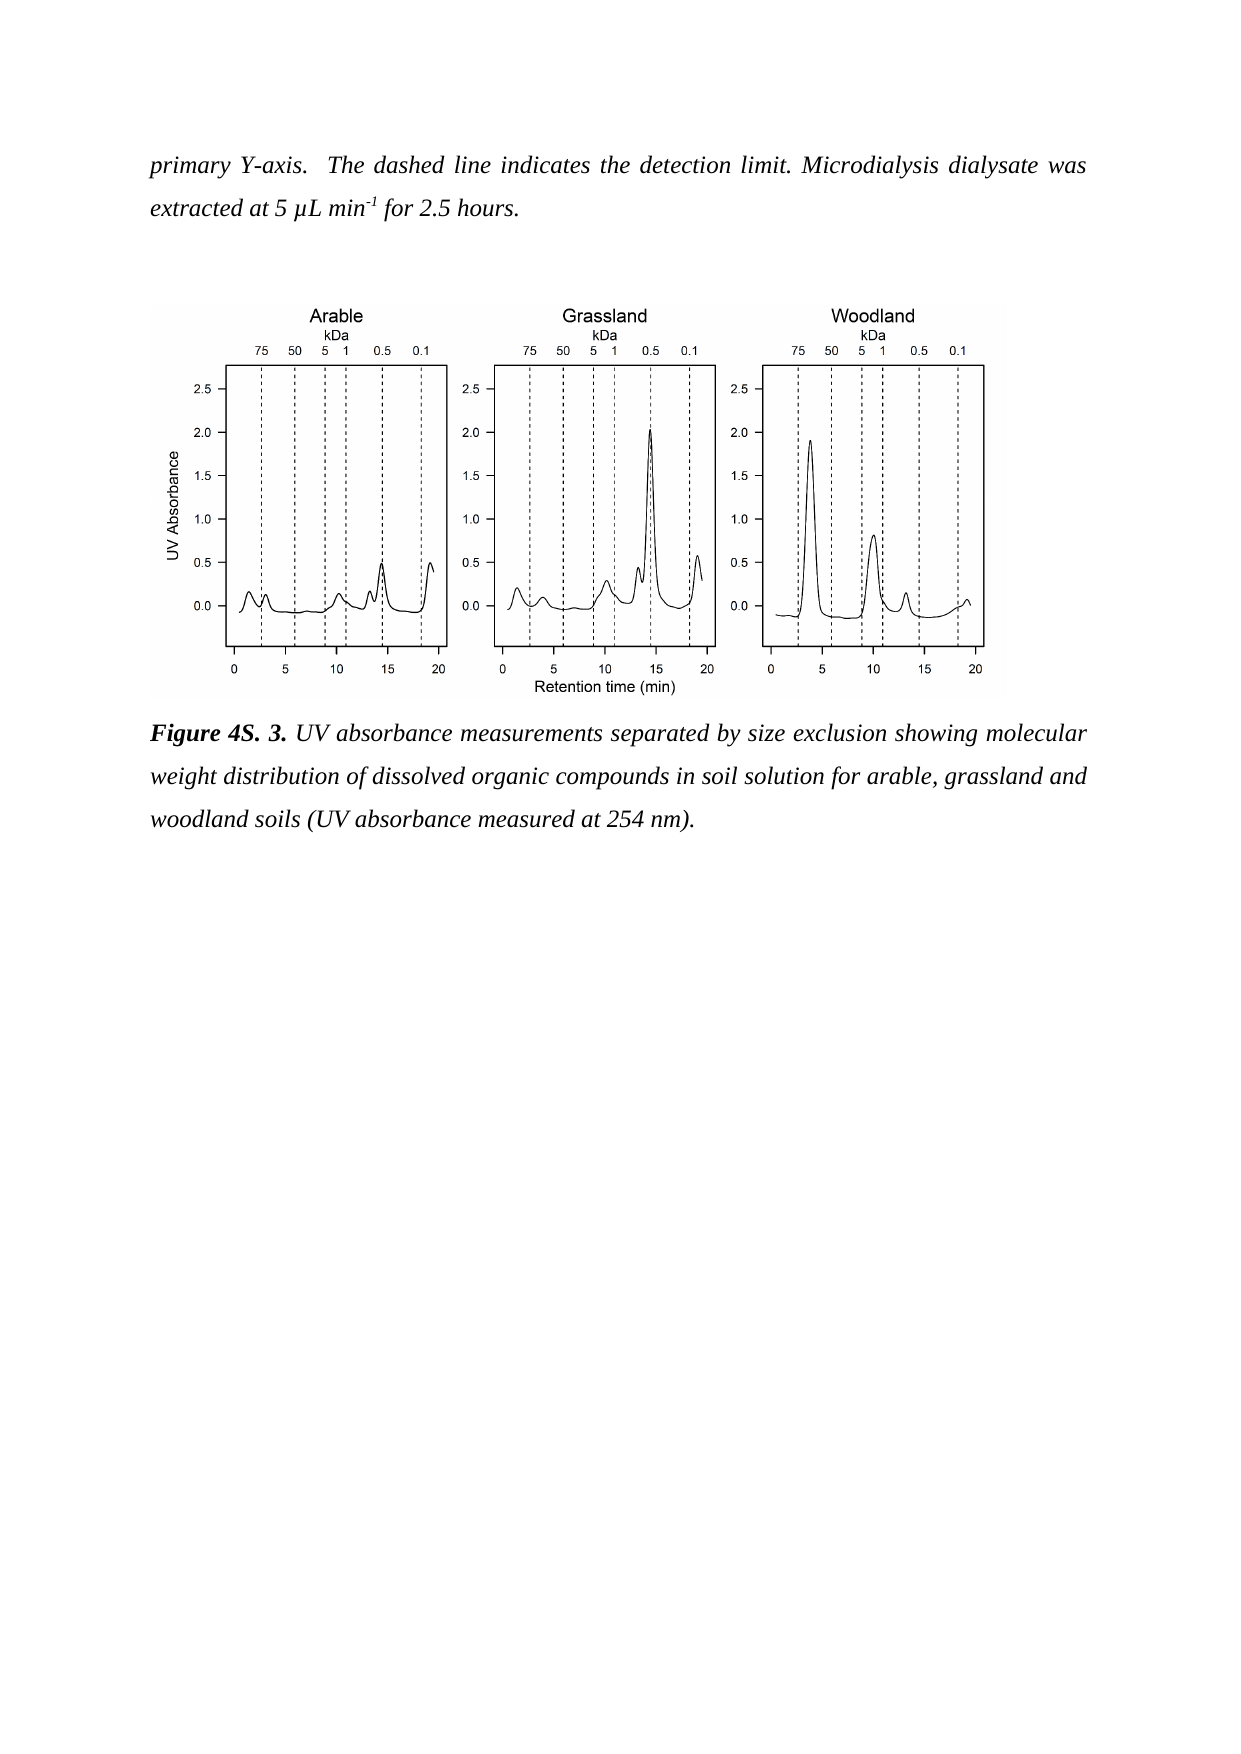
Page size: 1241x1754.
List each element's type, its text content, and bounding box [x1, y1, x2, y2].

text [150, 150, 1090, 222]
picture [150, 304, 1007, 700]
text Figure 4S. 3. UV absorbance measurements separated by size exclusion showing molecular weight distribution of dissolved organic compounds in soil solution for arable, grassland and woodland soils (UV absorbance measured at 254 nm). [150, 718, 1090, 833]
